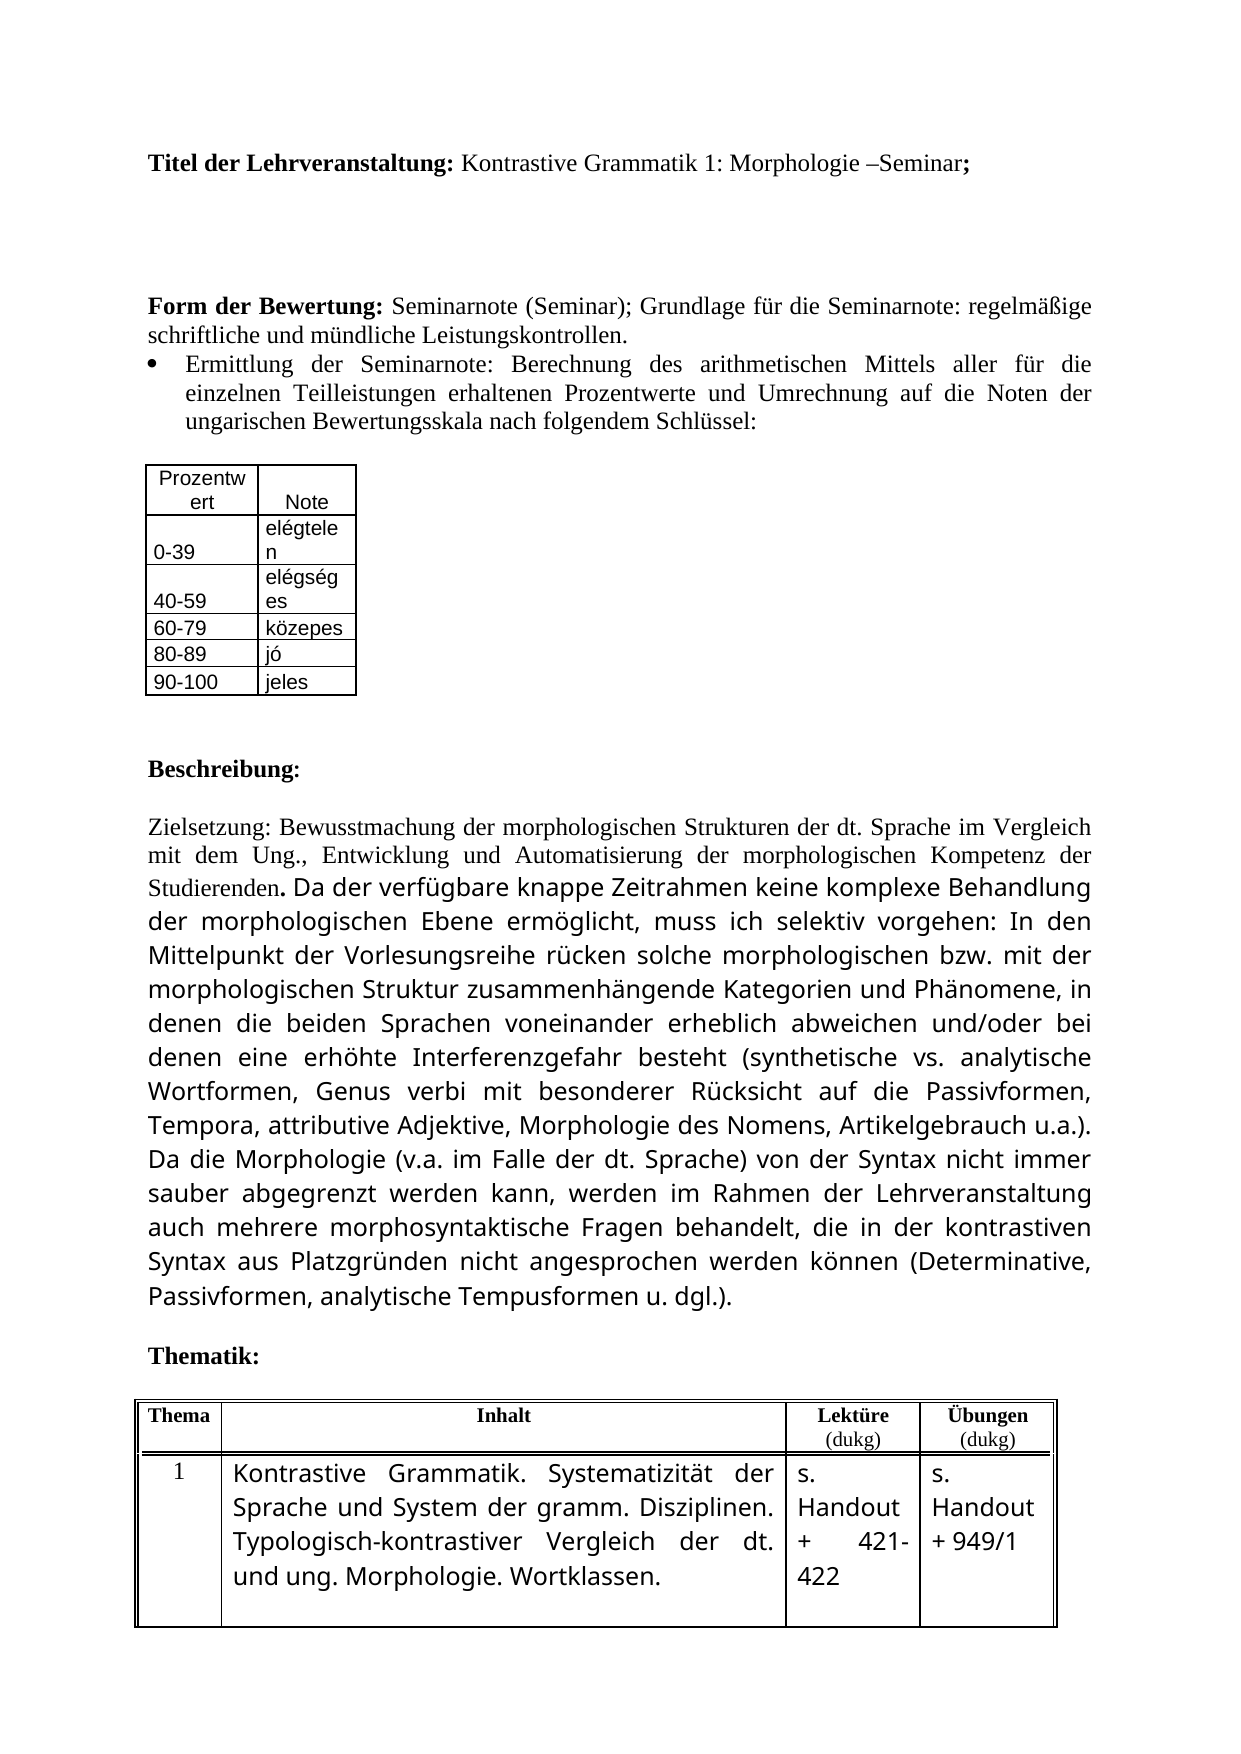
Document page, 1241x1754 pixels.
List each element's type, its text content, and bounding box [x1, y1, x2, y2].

table_header Inhalt [222, 1403, 785, 1451]
table_header Prozentwert [147, 466, 257, 514]
table_cell elégtelen [259, 516, 355, 564]
table_cell 40-59 [147, 565, 257, 613]
table_cell jeles [259, 667, 355, 694]
table_cell 60-79 [147, 614, 257, 639]
text Thematik: [148, 1341, 1093, 1370]
table_cell Kontrastive Grammatik. Systematizität der Sprache und System der gramm. Disziplinen. Typologisch-kontrastiver Vergleich der dt. und ung. Morphologie. Wortklassen. [222, 1456, 785, 1626]
text Form der Bewertung: Seminarnote (Seminar); Grundlage für die Seminarnote: regelmäßige schriftliche und mündliche Leistungskontrollen. [148, 291, 1093, 349]
table_cell jó [259, 640, 355, 666]
table_cell elégséges [259, 565, 355, 613]
text Beschreibung: [148, 754, 1093, 783]
table_cell 80-89 [147, 640, 257, 666]
table_header Lektüre (dukg) [787, 1403, 919, 1451]
text Titel der Lehrveranstaltung: Kontrastive Grammatik 1: Morphologie –Seminar; [148, 148, 1093, 176]
list Ermittlung der Seminarnote: Berechnung des arithmetischen Mittels aller für die einzelnen Teilleistungen erhaltenen Prozentwerte und Umrechnung auf die Noten der ungarischen Bewertungsskala nach folgendem Schlüssel: [148, 349, 1093, 435]
table_cell 1 [136, 1451, 221, 1626]
table_header Thema [139, 1403, 221, 1451]
table_header Note [259, 466, 355, 514]
table_cell 0-39 [147, 516, 257, 564]
table_cell s. Handout + 421-422 [787, 1456, 919, 1626]
table_header Übungen (dukg) [921, 1403, 1053, 1451]
text Zielsetzung: Bewusstmachung der morphologischen Strukturen der dt. Sprache im Vergleich mit dem Ung., Entwicklung und Automatisierung der morphologischen Kompetenz der Studierenden. Da der verfügbare knappe Zeitrahmen keine komplexe Behandlung der morphologischen Ebene ermöglicht, muss ich selektiv vorgehen: In den Mittelpunkt der Vorlesungsreihe rücken solche morphologischen bzw. mit der morphologischen Struktur zusammenhängende Kategorien und Phänomene, in denen die beiden Sprachen voneinander erheblich abweichen und/oder bei denen eine erhöhte Interferenzgefahr besteht (synthetische vs. analytische Wortformen, Genus verbi mit besonderer Rücksicht auf die Passivformen, Tempora, attributive Adjektive, Morphologie des Nomens, Artikelgebrauch u.a.). Da die Morphologie (v.a. im Falle der dt. Sprache) von der Syntax nicht immer sauber abgegrenzt werden kann, werden im Rahmen der Lehrveranstaltung auch mehrere morphosyntaktische Fragen behandelt, die in der kontrastiven Syntax aus Platzgründen nicht angesprochen werden können (Determinative, Passivformen, analytische Tempusformen u. dgl.). [148, 812, 1093, 1312]
table_cell közepes [259, 614, 355, 639]
table_cell 90-100 [147, 667, 257, 694]
table_cell s. Handout + 949/1 [921, 1451, 1055, 1626]
